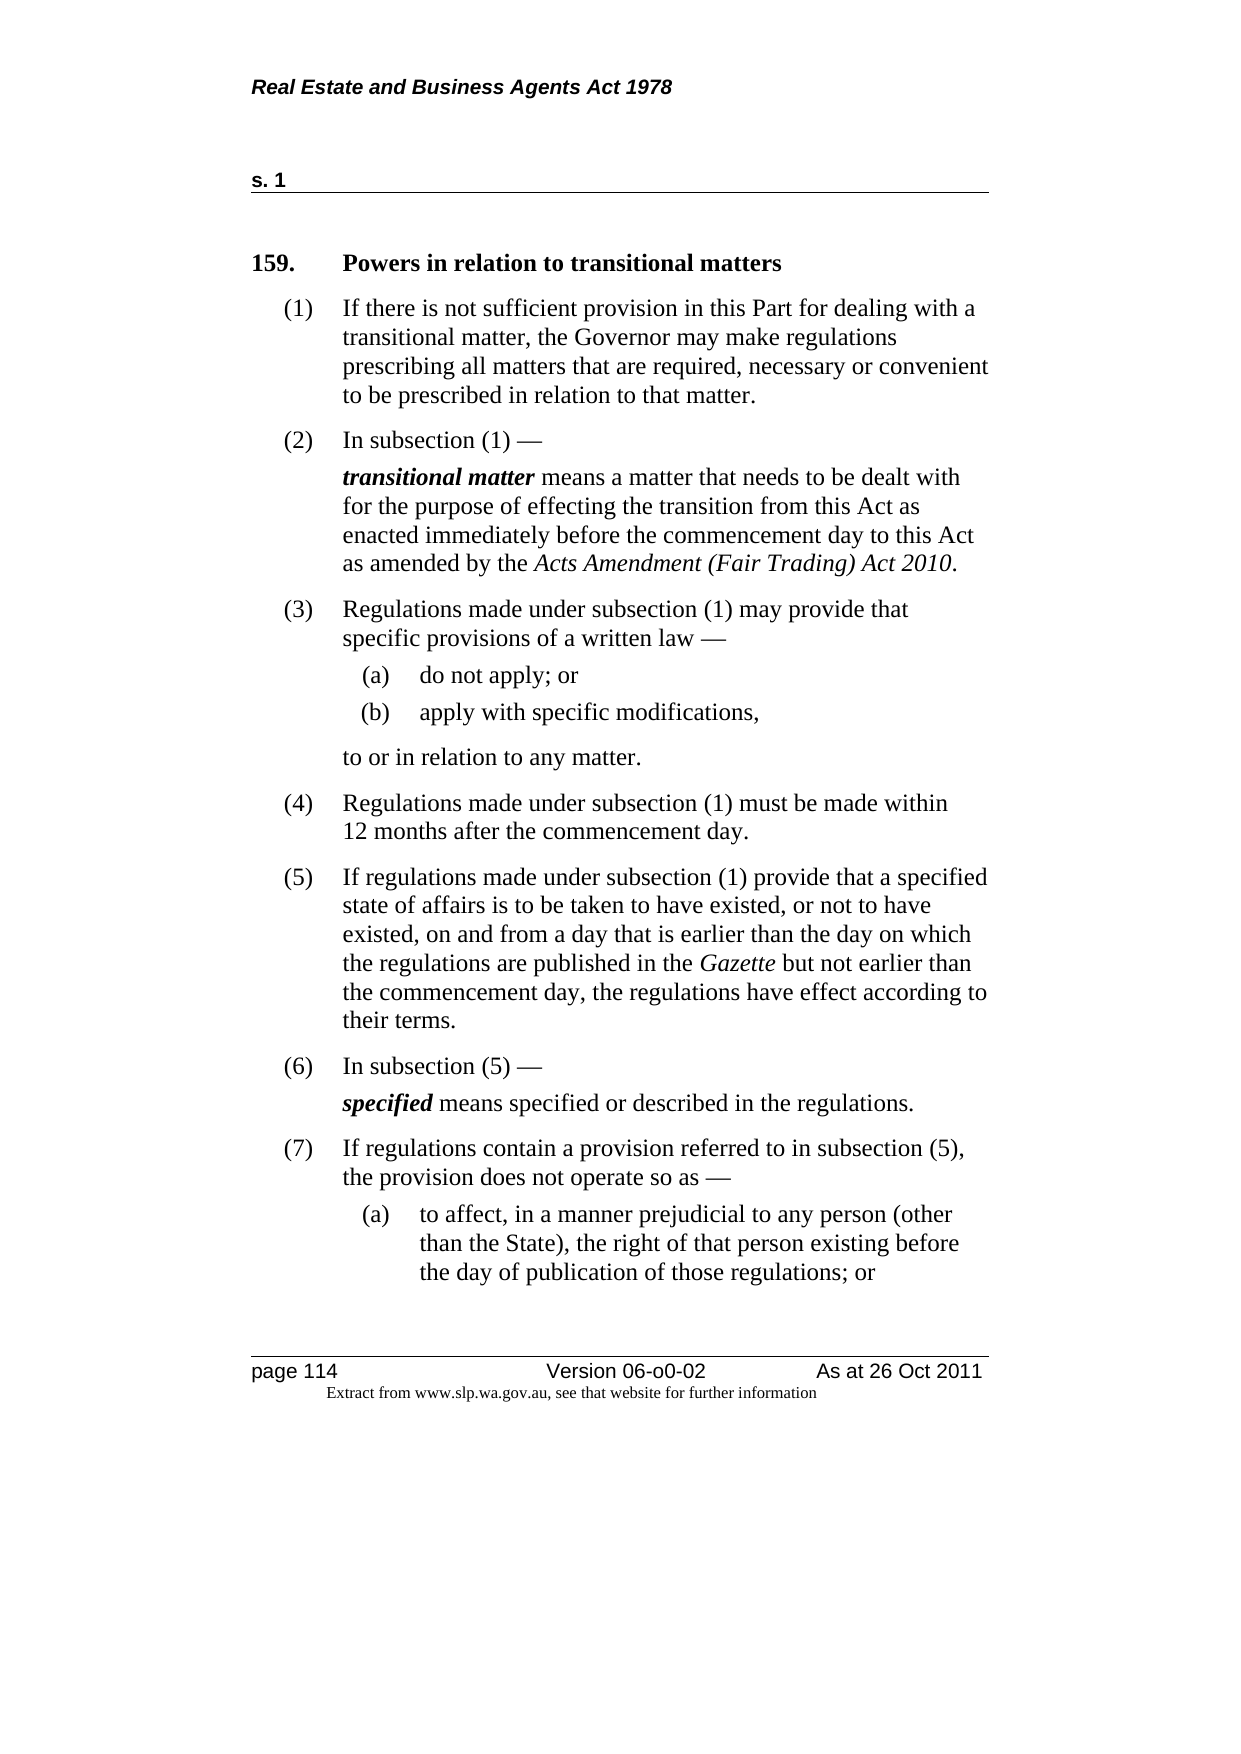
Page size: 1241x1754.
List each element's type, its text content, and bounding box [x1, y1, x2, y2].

text (b) apply with specific modifications, [251, 697, 989, 726]
text (4) Regulations made under subsection (1) must be made within 12 months after the commencement day. [251, 788, 989, 845]
text specified means specified or described in the regulations. [251, 1088, 989, 1117]
subtitle 159. Powers in relation to transitional matters [251, 248, 989, 277]
text (2) In subsection (1) — [251, 425, 989, 454]
text transitional matter means a matter that needs to be dealt with for the purpose of effecting the transition from this Act as enacted immediately before the commencement day to this Act as amended by the Acts Amendment (Fair Trading) Act 2010. [251, 462, 989, 577]
text (1) If there is not sufficient provision in this Part for dealing with a transitional matter, the Governor may make regulations prescribing all matters that are required, necessary or convenient to be prescribed in relation to that matter. [251, 293, 989, 408]
text (a) to affect, in a manner prejudicial to any person (other than the State), the right of that person existing before the day of publication of those regulations; or [251, 1199, 989, 1286]
text (3) Regulations made under subsection (1) may provide that specific provisions of a written law — [251, 594, 989, 651]
text (a) do not apply; or [251, 660, 989, 688]
text to or in relation to any matter. [251, 742, 989, 771]
text (7) If regulations contain a provision referred to in subsection (5), the provision does not operate so as — [251, 1133, 989, 1191]
text (6) In subsection (5) — [251, 1051, 989, 1080]
text (5) If regulations made under subsection (1) provide that a specified state of affairs is to be taken to have existed, or not to have existed, on and from a day that is earlier than the day on which the regulations are published in the Gazette but not earlier than the commencement day, the regulations have effect according to their terms. [251, 862, 989, 1034]
